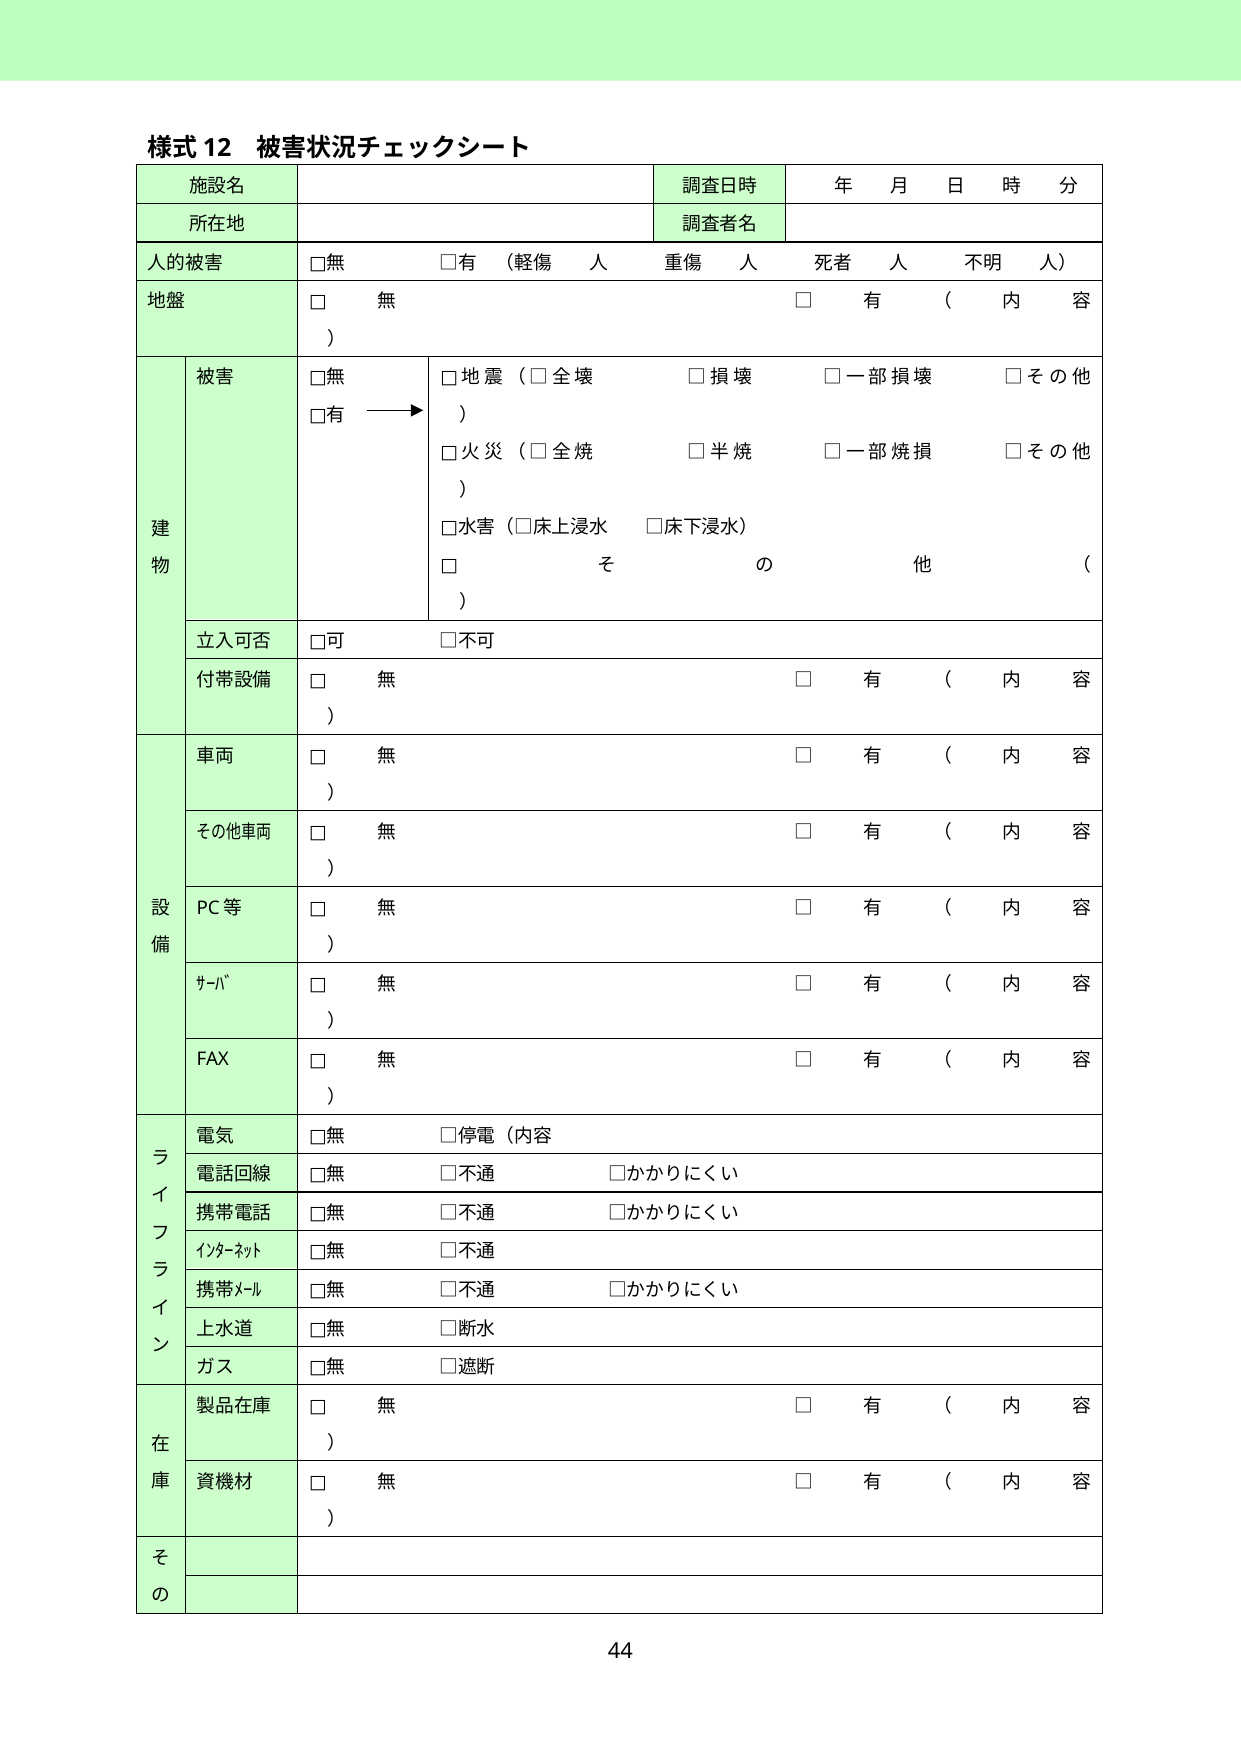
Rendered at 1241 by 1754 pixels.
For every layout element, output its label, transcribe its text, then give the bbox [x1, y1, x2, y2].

table_cell □無 □有（内容 ） [298, 887, 1102, 962]
table_cell □無 □不通 □かかりにくい [298, 1193, 1102, 1230]
table_cell その他車両 [186, 811, 297, 886]
table_cell 人的被害 [137, 243, 297, 280]
table_cell [786, 204, 1102, 241]
table_cell ｻｰﾊﾞ [186, 963, 297, 1038]
table_cell □無 □有（内容 ） [298, 281, 1102, 356]
table_header 年 月 日 時 分 [786, 165, 1102, 203]
table_cell 上水道 [186, 1308, 297, 1346]
table_cell 電気 [186, 1115, 297, 1153]
table_cell 電話回線 [186, 1154, 297, 1191]
table_cell 資機材 [186, 1461, 297, 1536]
table_cell ライフライン [137, 1115, 185, 1384]
table_cell 建物 [137, 357, 185, 734]
table_cell □無 □有（内容 ） [298, 1461, 1102, 1536]
table_cell 携帯ﾒｰﾙ [186, 1270, 297, 1307]
table_cell [186, 1537, 297, 1575]
table_cell □無 □有（内容 ） [298, 735, 1102, 810]
subtitle 様式12 被害状況チェックシート [148, 127, 1092, 164]
table_cell 調査者名 [654, 204, 785, 241]
table_cell □無 □有 （軽傷 人 重傷 人 死者 人 不明 人） [298, 243, 1102, 280]
table_cell □無 □有（内容 ） [298, 963, 1102, 1038]
table_cell □無 □有（内容 ） [298, 811, 1102, 886]
table_cell 車両 [186, 735, 297, 810]
table_header 調査日時 [654, 165, 785, 203]
table_cell ガス [186, 1347, 297, 1384]
table_cell 地盤 [137, 281, 297, 356]
table_header 施設名 [137, 165, 297, 203]
table_cell [298, 1537, 1102, 1575]
table_cell 製品在庫 [186, 1385, 297, 1460]
table_cell □無 □有（内容 ） [298, 659, 1102, 734]
table_cell □地震（□全壊 □損壊 □一部損壊 □その他 ） □火災（□全焼 □半焼 □一部焼損 □その他 ） □水害（□床上浸水 □床下浸水） □その他（ ） [429, 357, 1102, 619]
table_cell 付帯設備 [186, 659, 297, 734]
table_cell □可 □不可 [298, 621, 1102, 658]
table_cell その他 [137, 1537, 185, 1613]
table_cell 立入可否 [186, 621, 297, 658]
table_cell FAX [186, 1039, 297, 1114]
table_cell PC等 [186, 887, 297, 962]
table_cell □無 □遮断 [298, 1347, 1102, 1384]
table_cell 携帯電話 [186, 1193, 297, 1230]
table_header [298, 165, 653, 203]
table_cell [298, 1576, 1102, 1613]
table_cell □無 □不通 □かかりにくい [298, 1270, 1102, 1307]
table_cell [298, 204, 653, 241]
table_cell □無 □有（内容 ） [298, 1039, 1102, 1114]
table_cell □無 □不通 □かかりにくい [298, 1154, 1102, 1191]
table_cell □無 □有（内容 ） [298, 1385, 1102, 1460]
table_cell 所在地 [137, 204, 297, 241]
table_cell □無 □断水 [298, 1308, 1102, 1346]
table_cell □無 □有 [298, 357, 428, 619]
table_cell 被害 [186, 357, 297, 619]
table_cell □無 □停電（内容 [298, 1115, 1102, 1153]
table_cell ｲﾝﾀｰﾈｯﾄ [186, 1231, 297, 1268]
table_cell 設備 [137, 735, 185, 1114]
table_cell 在庫 [137, 1385, 185, 1536]
table_cell [186, 1576, 297, 1613]
table_cell □無 □不通 [298, 1231, 1102, 1268]
